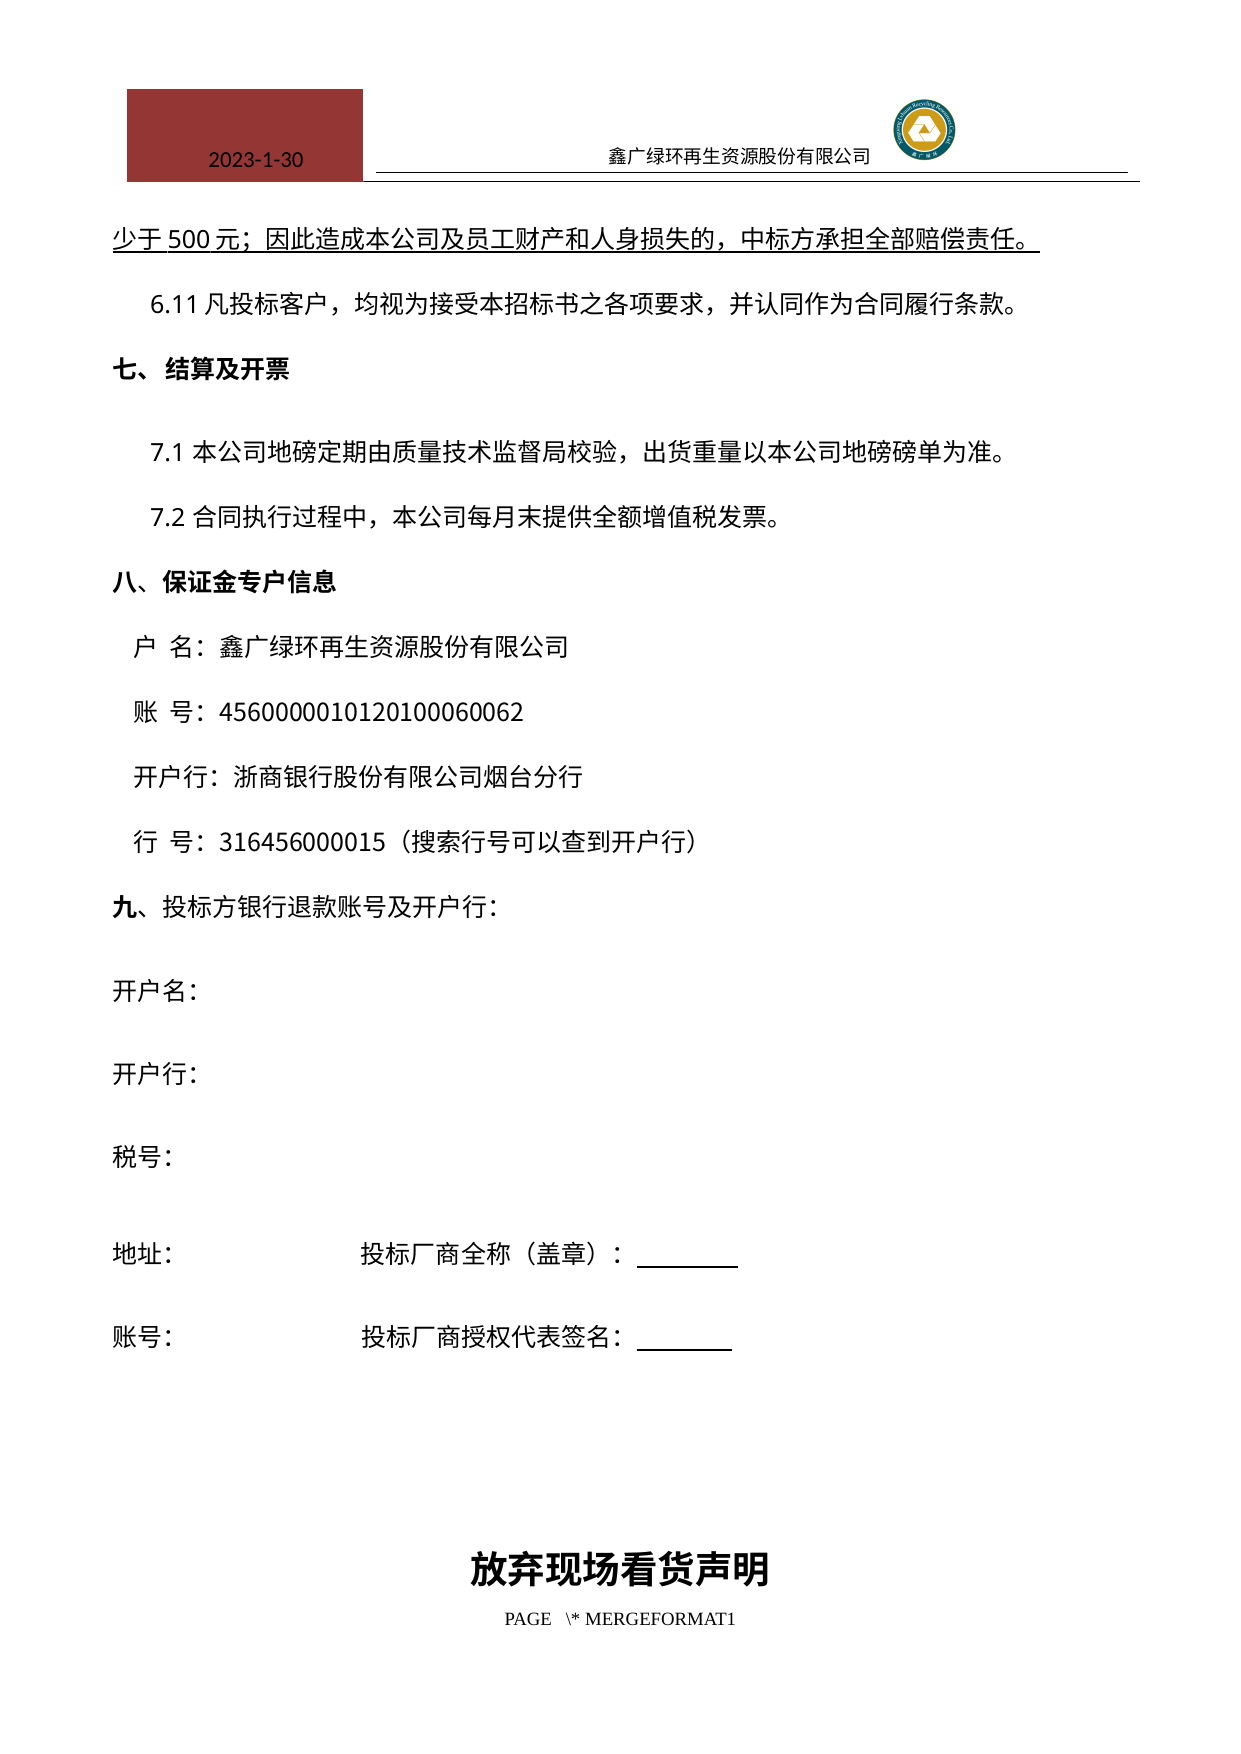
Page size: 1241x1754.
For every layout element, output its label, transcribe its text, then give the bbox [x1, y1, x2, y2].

text 地址： 投标厂商全称（盖章）： [112, 1206, 1128, 1271]
picture [892, 96, 959, 164]
text 7.2 合同执行过程中，本公司每月末提供全额增值税发票。 [112, 483, 1128, 548]
text 户 名：鑫广绿环再生资源股份有限公司 [133, 613, 1128, 678]
text 开户行： [112, 1040, 1128, 1105]
text 行 号：316456000015（搜索行号可以查到开户行） [133, 808, 1128, 873]
text 7.1 本公司地磅定期由质量技术监督局校验，出货重量以本公司地磅磅单为准。 [112, 418, 1128, 483]
text 账号： 投标厂商授权代表签名： [112, 1289, 1128, 1354]
list 结算及开票 [112, 335, 1128, 400]
text 开户行：浙商银行股份有限公司烟台分行 [133, 743, 1128, 808]
text 税号： [112, 1123, 1128, 1188]
text 九、投标方银行退款账号及开户行： [112, 873, 1128, 938]
text 放弃现场看货声明 [112, 1535, 1128, 1600]
text 八、保证金专户信息 [112, 548, 1128, 613]
text 6.11凡投标客户，均视为接受本招标书之各项要求，并认同作为合同履行条款。 [112, 270, 1128, 335]
text 6.10中标方因非我方原因在我方装车时发生事故，每发生一起，扣除合同总金额的1%；每发生一起重大事故，扣除合同总金额的2%。对以上每起事故扣款金额不超过50万，但不少于500元；因此造成本公司及员工财产和人身损失的，中标方承担全部赔偿责任。 [112, 205, 1128, 270]
text 开户名： [112, 957, 1128, 1022]
text 账 号：4560000010120100060062 [133, 678, 1128, 743]
